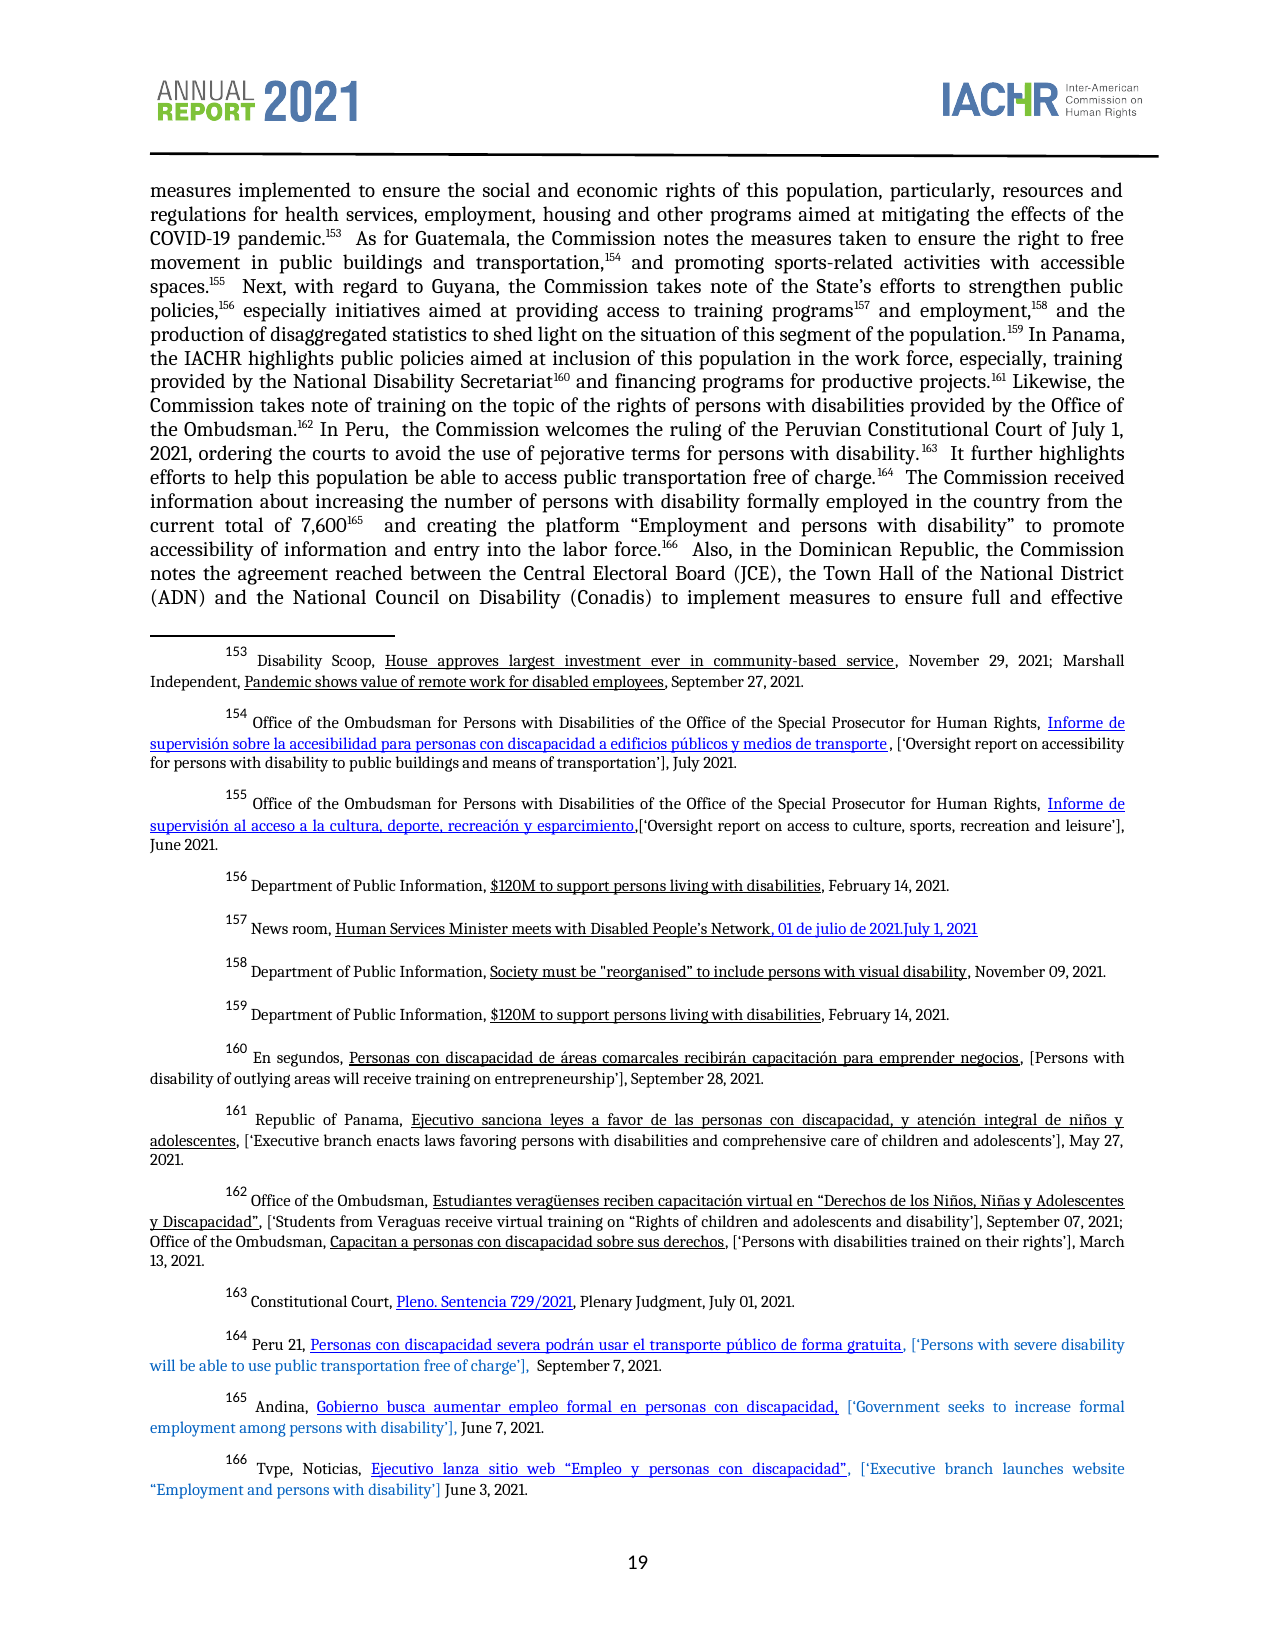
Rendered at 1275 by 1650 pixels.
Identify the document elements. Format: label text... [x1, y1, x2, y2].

picture [150, 75, 366, 126]
picture [935, 74, 1159, 126]
list In relation to the rights of persons with disability, the Commission takes note, in Barbados, of the initiative for adequate management of public spaces and adaptability of means of transportation to accommodate persons with disabilities. Also, in Canada, the IACHR welcomes the rulings recognizing the existence of systematic discrimination against this population and seeking to guarantee community based support services to persons with disability, and notes the Law to create the “Canadian disability benefit,” which would supplement the federal and territorial support to combat poverty among this population group. The Commission also underscores efforts to manage the processes of participation with a view to learning the opinion of persons with disabilities regarding the development of inclusion strategies, and to grant economic benefits for this purpose, including the Skills Development Fund for training staff with disabilities, and investments for social programs creating accessible and inclusive spaces. Additionally, in the United States, the IACHR takes note of measures implemented to ensure the social and economic rights of this population, particularly, resources and regulations for health services, employment, housing and other programs aimed at mitigating the effects of the COVID-19 pandemic. As for Guatemala, the Commission notes the measures taken to ensure the right to free movement in public buildings and transportation, and promoting sports-related activities with accessible spaces. Next, with regard to Guyana, the Commission takes note of the State’s efforts to strengthen public policies, especially initiatives aimed at providing access to training programs and employment, and the production of disaggregated statistics to shed light on the situation of this segment of the population. In Panama, the IACHR highlights public policies aimed at inclusion of this population in the work force, especially, training provided by the National Disability Secretariat and financing programs for productive projects. Likewise, the Commission takes note of training on the topic of the rights of persons with disabilities provided by the Office of the Ombudsman. In Peru, the Commission welcomes the ruling of the Peruvian Constitutional Court of July 1, 2021, ordering the courts to avoid the use of pejorative terms for persons with disability. It further highlights efforts to help this population be able to access public transportation free of charge. The Commission received information about increasing the number of persons with disability formally employed in the country from the current total of 7,600 and creating the platform “Employment and persons with disability” to promote accessibility of information and entry into the labor force. Also, in the Dominican Republic, the Commission notes the agreement reached between the Central Electoral Board (JCE), the Town Hall of the National District (ADN) and the National Council on Disability (Conadis) to implement measures to ensure full and effective participation of persons with disability on an equal footing.. The IACHR also takes note of initiatives aimed at strengthening access to the education system of persons with disability, particularly, those intended to build institutional capacity to meet the needs of this population and of the program “It is my Right, Include Me,” which promotes the participation of children and adolescents with cerebral palsy in the education system, among other inclusive measures. [150, 178, 1125, 610]
